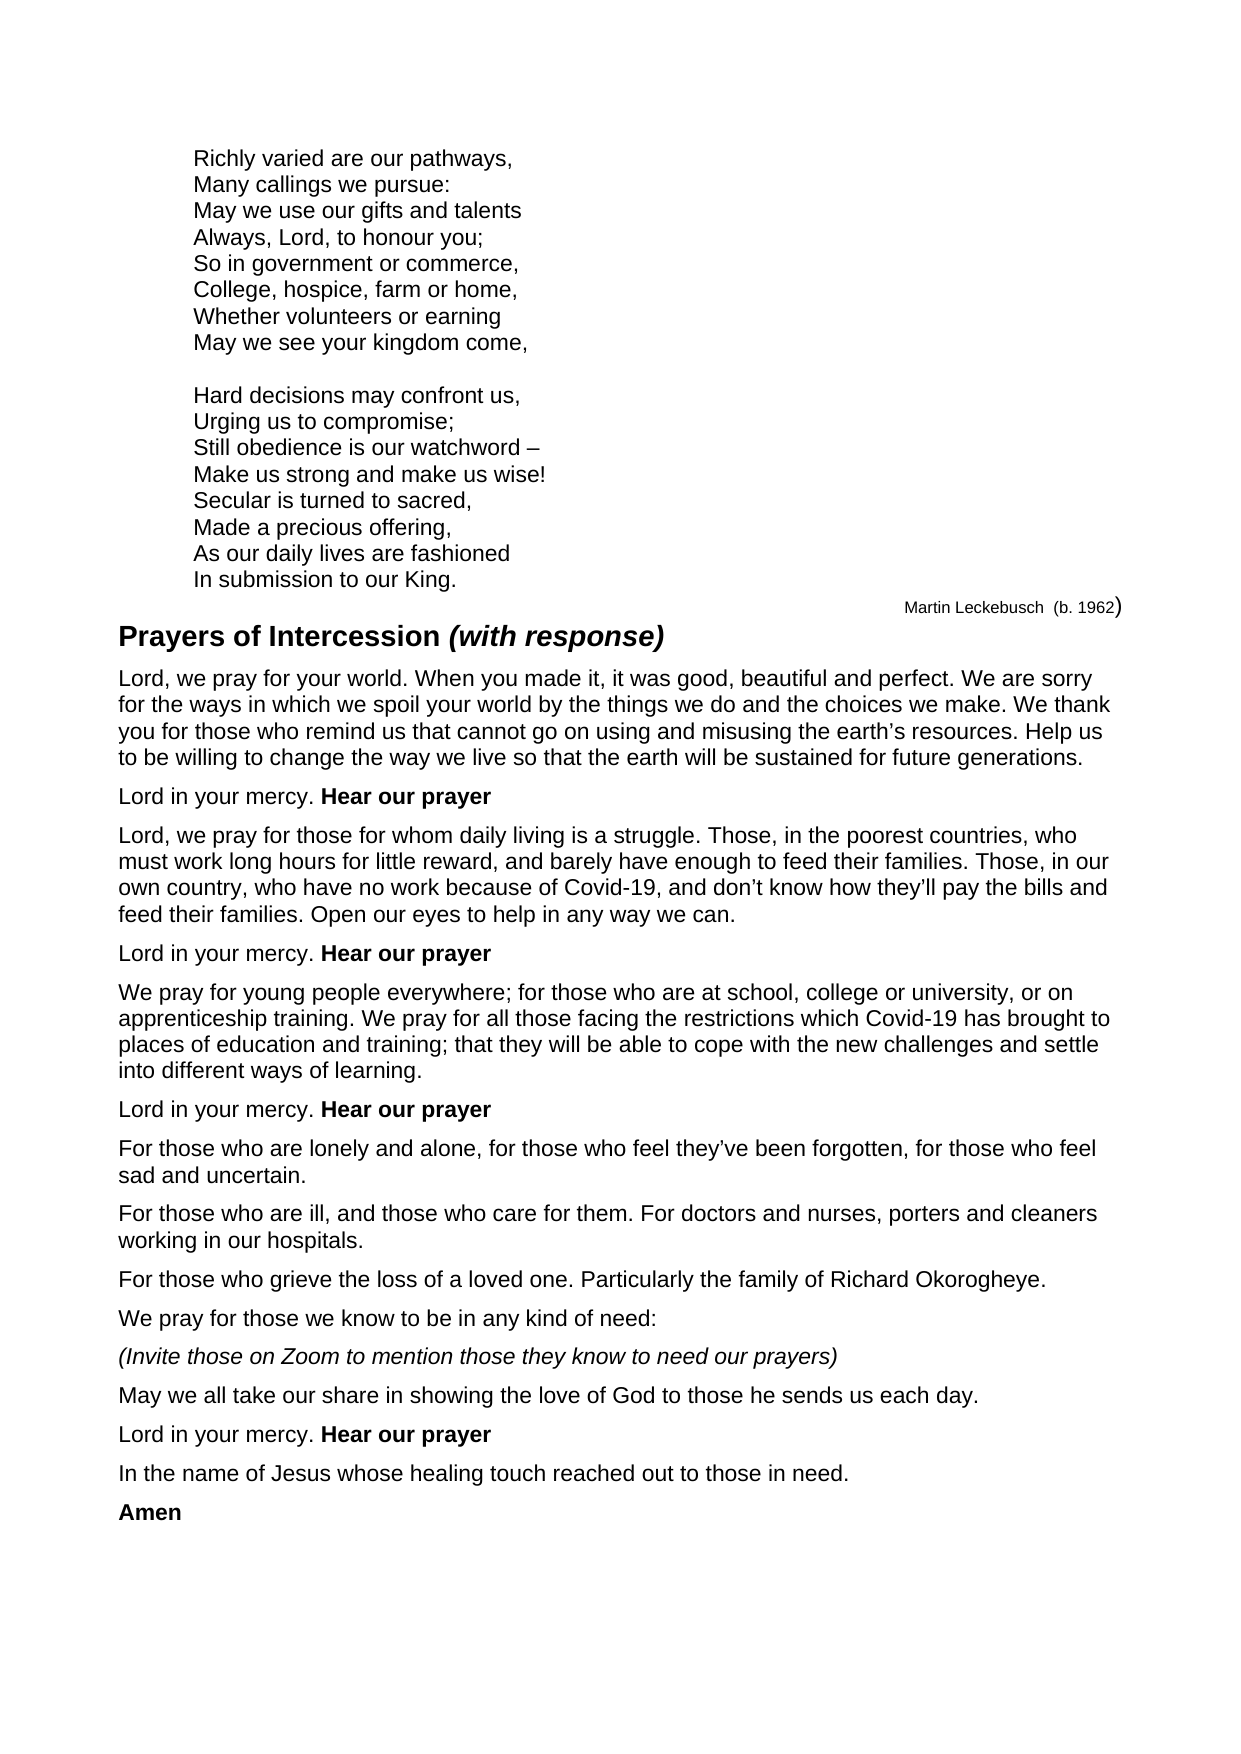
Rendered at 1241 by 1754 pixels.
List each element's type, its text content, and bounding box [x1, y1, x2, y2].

text For those who grieve the loss of a loved one. Particularly the family of Richard Okorogheye. [118, 1266, 1122, 1292]
list Many callings we pursue: [193, 171, 1122, 197]
text Lord, we pray for those for whom daily living is a struggle. Those, in the poorest countries, who must work long hours for little reward, and barely have enough to feed their families. Those, in our own country, who have no work because of Covid-19, and don’t know how they’ll pay the bills and feed their families. Open our eyes to help in any way we can. [118, 822, 1122, 927]
list Always, Lord, to honour you; [193, 223, 1122, 250]
list Made a precious offering, [193, 513, 1122, 540]
list College, hospice, farm or home, [193, 276, 1122, 303]
list Martin Leckebusch (b. 1962) [343, 592, 1122, 619]
list Make us strong and make us wise! [193, 461, 1122, 487]
list Still obedience is our watchword – [193, 434, 1122, 461]
text May we all take our share in showing the love of God to those he sends us each day. [118, 1382, 1122, 1408]
list Whether volunteers or earning [193, 303, 1122, 329]
text In the name of Jesus whose healing touch reached out to those in need. [118, 1460, 1122, 1486]
list Secular is turned to sacred, [193, 487, 1122, 513]
text For those who are lonely and alone, for those who feel they’ve been forgotten, for those who feel sad and uncertain. [118, 1135, 1122, 1188]
list Hard decisions may confront us, [193, 382, 1122, 408]
text We pray for young people everywhere; for those who are at school, college or university, or on apprenticeship training. We pray for all those facing the restrictions which Covid-19 has brought to places of education and training; that they will be able to cope with the new challenges and settle into different ways of learning. [118, 978, 1122, 1084]
list In submission to our King. [193, 566, 1122, 592]
text Lord in your mercy. Hear our prayer [118, 1421, 1122, 1447]
list May we use our gifts and talents [193, 197, 1122, 223]
text Lord, we pray for your world. When you made it, it was good, beautiful and perfect. We are sorry for the ways in which we spoil your world by the things we do and the choices we make. We thank you for those who remind us that cannot go on using and misusing the earth’s resources. Help us to be willing to change the way we live so that the earth will be sustained for future generations. [118, 665, 1122, 770]
list Urging us to compromise; [193, 408, 1122, 434]
text Lord in your mercy. Hear our prayer [118, 783, 1122, 809]
text Amen [118, 1499, 1122, 1525]
list Richly varied are our pathways, [193, 144, 1122, 171]
list So in government or commerce, [193, 250, 1122, 276]
text Prayers of Intercession (with response) [118, 619, 1122, 652]
text Lord in your mercy. Hear our prayer [118, 1096, 1122, 1123]
list May we see your kingdom come, [193, 329, 1122, 355]
text (Invite those on Zoom to mention those they know to need our prayers) [118, 1343, 1122, 1370]
list As our daily lives are fashioned [193, 540, 1122, 566]
text Lord in your mercy. Hear our prayer [118, 939, 1122, 966]
text For those who are ill, and those who care for them. For doctors and nurses, porters and cleaners working in our hospitals. [118, 1200, 1122, 1253]
text We pray for those we know to be in any kind of need: [118, 1304, 1122, 1331]
